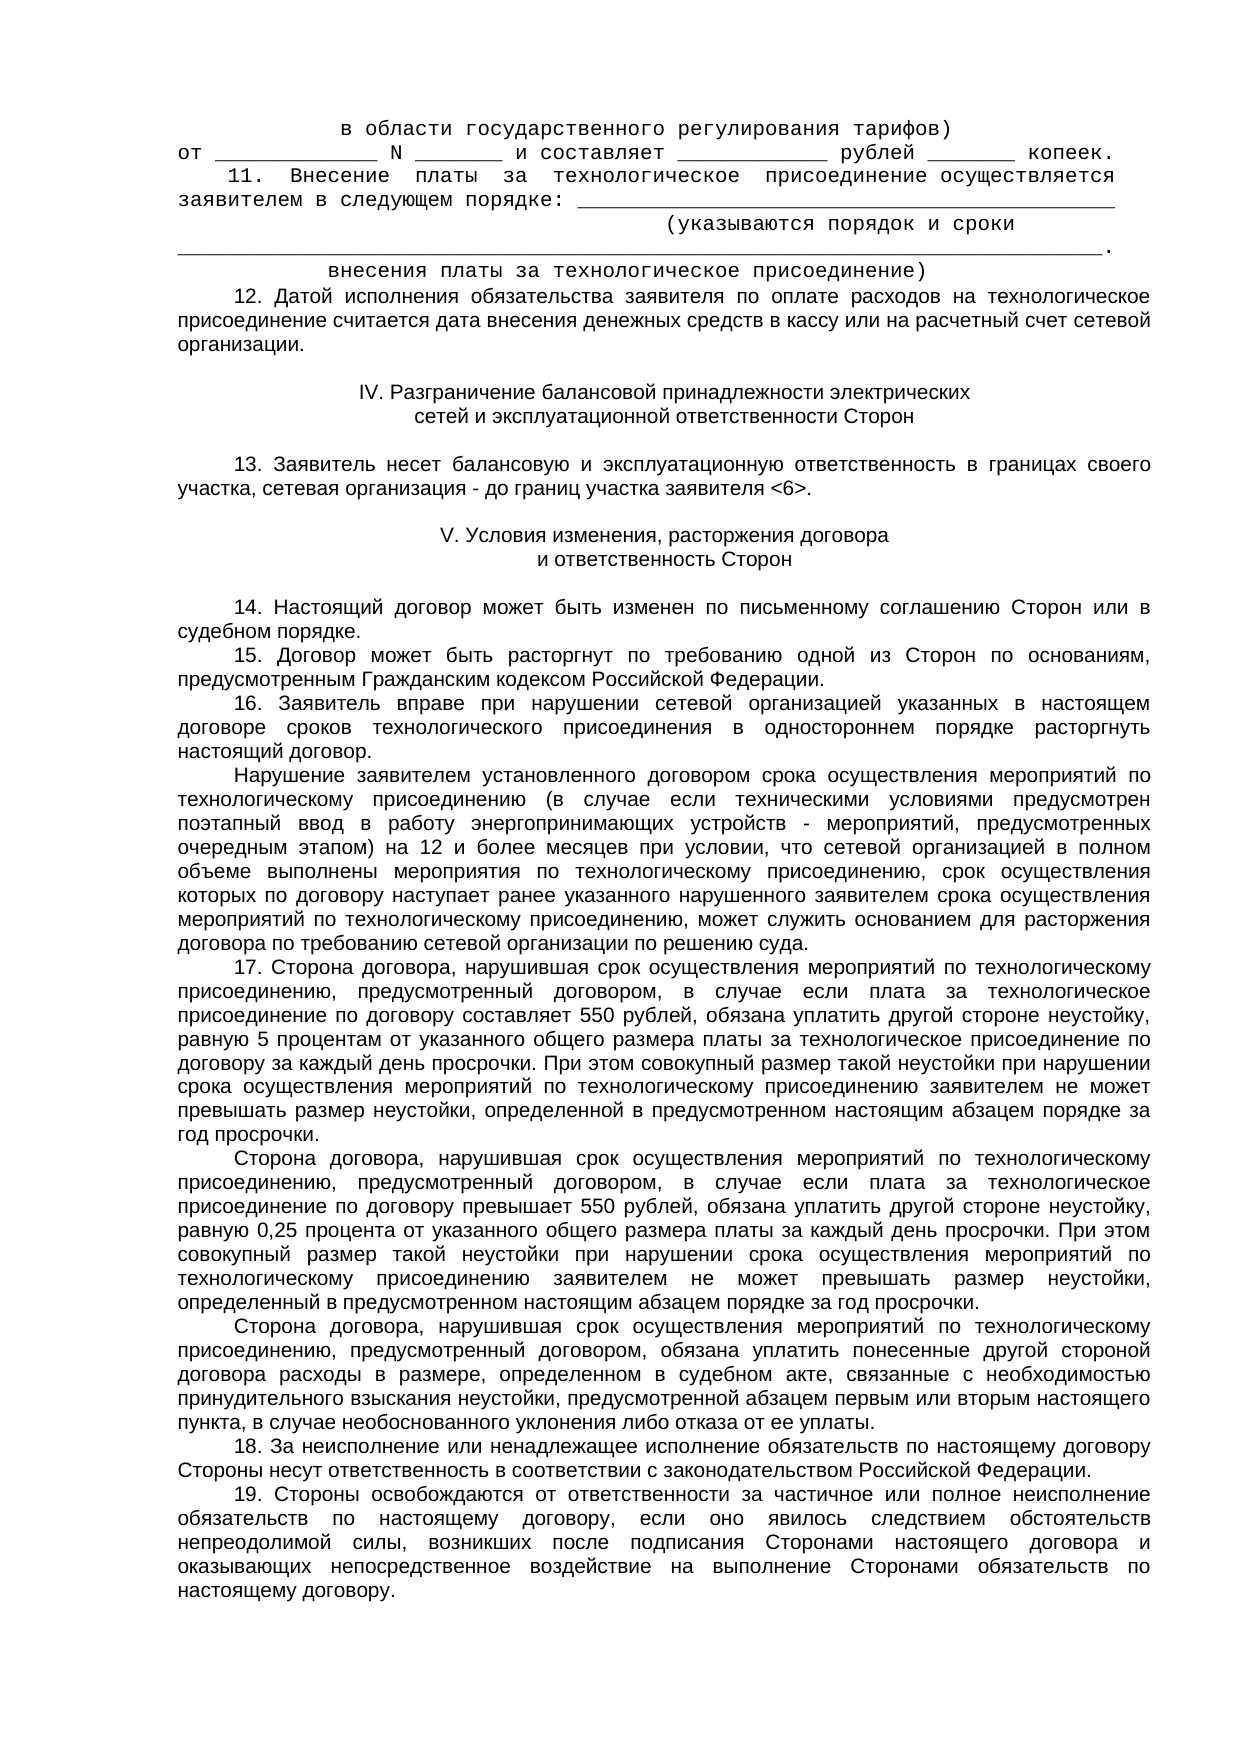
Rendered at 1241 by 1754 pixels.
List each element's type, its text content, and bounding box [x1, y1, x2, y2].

text внесения платы за технологическое присоединение) [177, 260, 1152, 284]
text сетей и эксплуатационной ответственности Сторон [177, 403, 1152, 427]
text в области государственного регулирования тарифов) [177, 118, 1152, 142]
text (указываются порядок и сроки [177, 213, 1152, 236]
text V. Условия изменения, расторжения договора [177, 523, 1152, 547]
text заявителем в следующем порядке: ___________________________________________ [177, 189, 1152, 213]
text 14. Настоящий договор может быть изменен по письменному соглашению Сторон или в судебном порядке. [177, 595, 1152, 643]
text от _____________ N _______ и составляет ____________ рублей _______ копеек. [177, 142, 1152, 165]
text 11. Внесение платы за технологическое присоединение осуществляется [177, 165, 1152, 189]
text Нарушение заявителем установленного договором срока осуществления мероприятий по технологическому присоединению (в случае если техническими условиями предусмотрен поэтапный ввод в работу энергопринимающих устройств - мероприятий, предусмотренных очередным этапом) на 12 и более месяцев при условии, что сетевой организацией в полном объеме выполнены мероприятия по технологическому присоединению, срок осуществления которых по договору наступает ранее указанного нарушенного заявителем срока осуществления мероприятий по технологическому присоединению, может служить основанием для расторжения договора по требованию сетевой организации по решению суда. [177, 763, 1152, 954]
text 15. Договор может быть расторгнут по требованию одной из Сторон по основаниям, предусмотренным Гражданским кодексом Российской Федерации. [177, 643, 1152, 691]
text IV. Разграничение балансовой принадлежности электрических [177, 379, 1152, 403]
text Сторона договора, нарушившая срок осуществления мероприятий по технологическому присоединению, предусмотренный договором, в случае если плата за технологическое присоединение по договору превышает 550 рублей, обязана уплатить другой стороне неустойку, равную 0,25 процента от указанного общего размера платы за каждый день просрочки. При этом совокупный размер такой неустойки при нарушении срока осуществления мероприятий по технологическому присоединению заявителем не может превышать размер неустойки, определенный в предусмотренном настоящим абзацем порядке за год просрочки. [177, 1146, 1152, 1314]
text 13. Заявитель несет балансовую и эксплуатационную ответственность в границах своего участка, сетевая организация - до границ участка заявителя <6>. [177, 451, 1152, 499]
text 18. За неисполнение или ненадлежащее исполнение обязательств по настоящему договору Стороны несут ответственность в соответствии с законодательством Российской Федерации. [177, 1434, 1152, 1482]
text __________________________________________________________________________. [177, 236, 1152, 260]
text и ответственность Сторон [177, 547, 1152, 571]
text 12. Датой исполнения обязательства заявителя по оплате расходов на технологическое присоединение считается дата внесения денежных средств в кассу или на расчетный счет сетевой организации. [177, 284, 1152, 356]
text 17. Сторона договора, нарушившая срок осуществления мероприятий по технологическому присоединению, предусмотренный договором, в случае если плата за технологическое присоединение по договору составляет 550 рублей, обязана уплатить другой стороне неустойку, равную 5 процентам от указанного общего размера платы за технологическое присоединение по договору за каждый день просрочки. При этом совокупный размер такой неустойки при нарушении срока осуществления мероприятий по технологическому присоединению заявителем не может превышать размер неустойки, определенной в предусмотренном настоящим абзацем порядке за год просрочки. [177, 954, 1152, 1146]
text Сторона договора, нарушившая срок осуществления мероприятий по технологическому присоединению, предусмотренный договором, обязана уплатить понесенные другой стороной договора расходы в размере, определенном в судебном акте, связанные с необходимостью принудительного взыскания неустойки, предусмотренной абзацем первым или вторым настоящего пункта, в случае необоснованного уклонения либо отказа от ее уплаты. [177, 1314, 1152, 1434]
text 16. Заявитель вправе при нарушении сетевой организацией указанных в настоящем договоре сроков технологического присоединения в одностороннем порядке расторгнуть настоящий договор. [177, 691, 1152, 763]
text 19. Стороны освобождаются от ответственности за частичное или полное неисполнение обязательств по настоящему договору, если оно явилось следствием обстоятельств непреодолимой силы, возникших после подписания Сторонами настоящего договора и оказывающих непосредственное воздействие на выполнение Сторонами обязательств по настоящему договору. [177, 1482, 1152, 1601]
